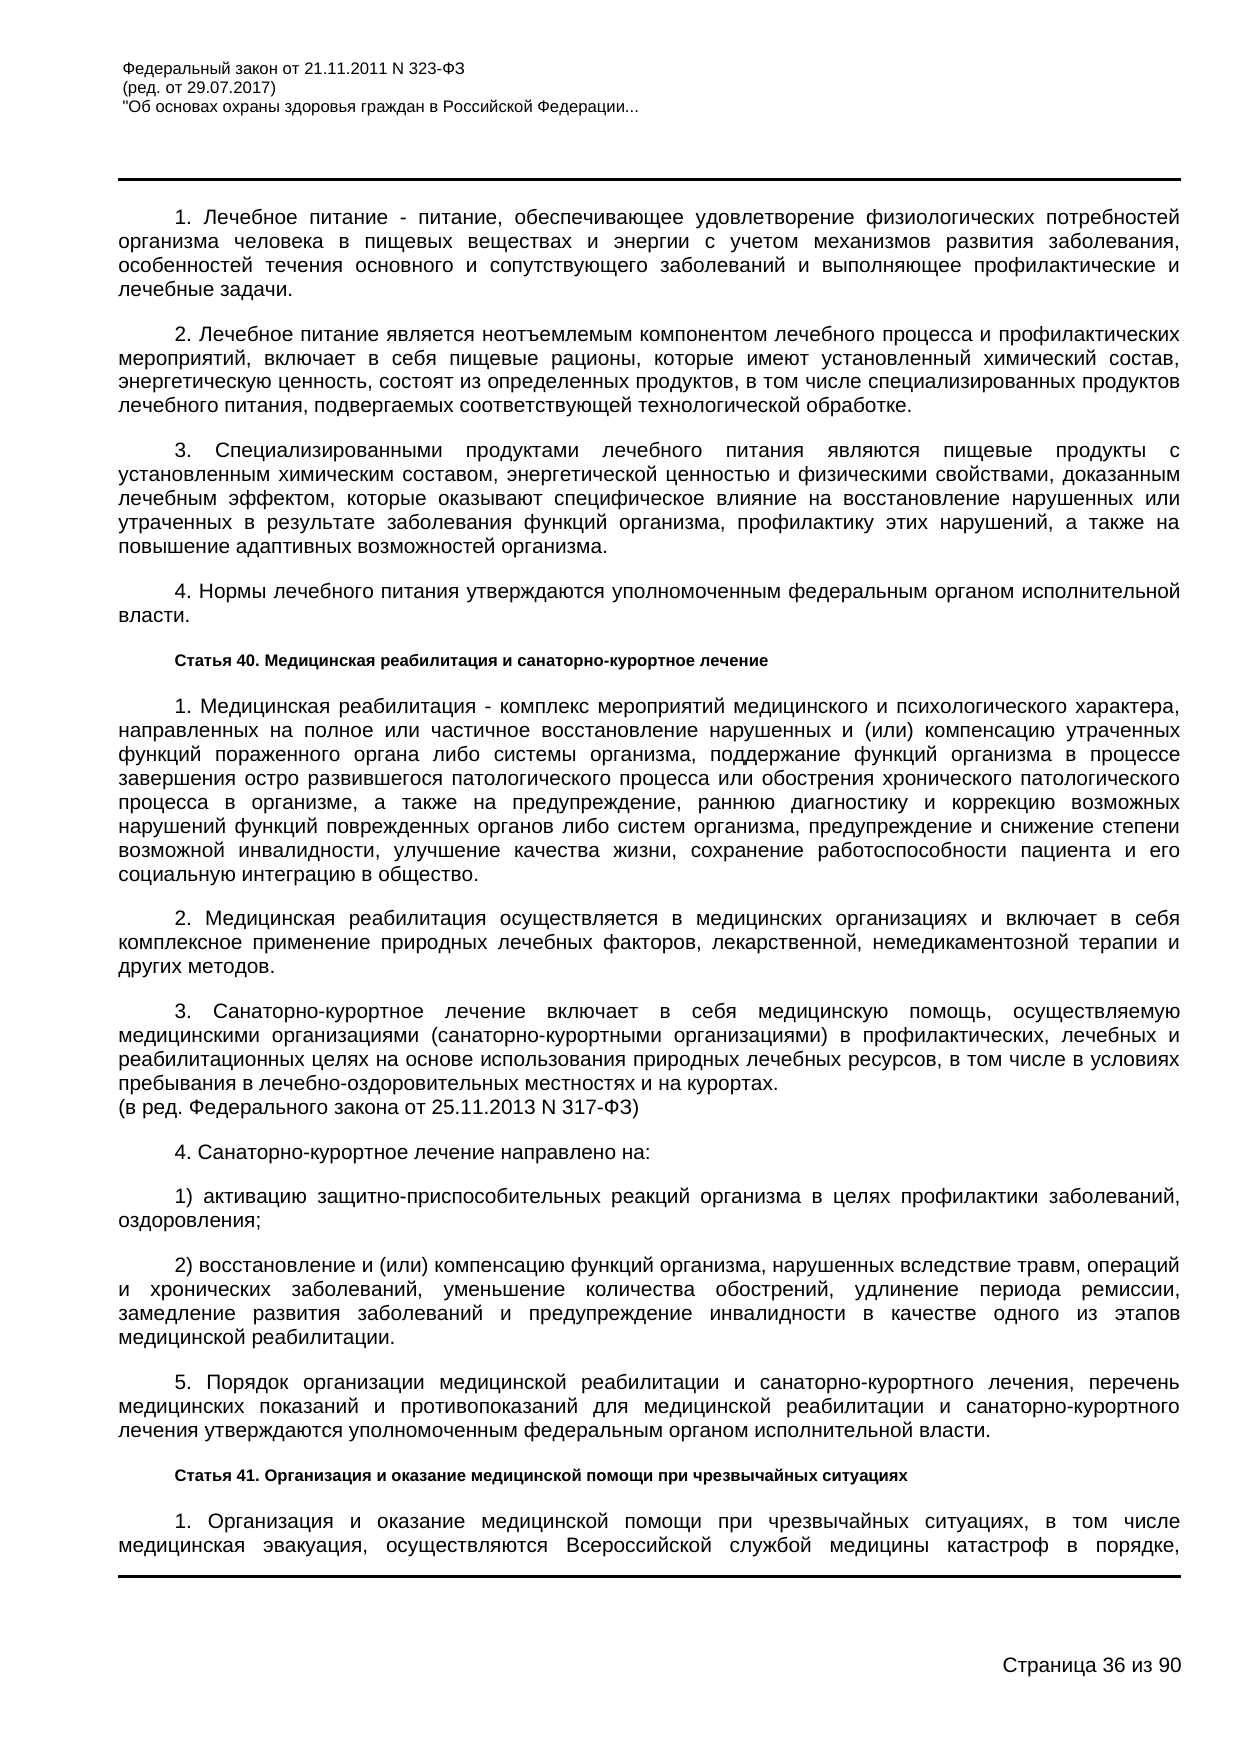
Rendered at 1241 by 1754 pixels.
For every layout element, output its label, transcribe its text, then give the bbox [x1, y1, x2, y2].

title Статья 40. Медицинская реабилитация и санаторно-курортное лечение [118, 651, 1181, 670]
text 3. Санаторно-курортное лечение включает в себя медицинскую помощь, осуществляемую медицинскими организациями (санаторно-курортными организациями) в профилактических, лечебных и реабилитационных целях на основе использования природных лечебных ресурсов, в том числе в условиях пребывания в лечебно-оздоровительных местностях и на курортах. [118, 999, 1181, 1095]
title Статья 41. Организация и оказание медицинской помощи при чрезвычайных ситуациях [118, 1466, 1181, 1485]
text 1. Лечебное питание - питание, обеспечивающее удовлетворение физиологических потребностей организма человека в пищевых веществах и энергии с учетом механизмов развития заболевания, особенностей течения основного и сопутствующего заболеваний и выполняющее профилактические и лечебные задачи. [118, 205, 1181, 301]
text 5. Порядок организации медицинской реабилитации и санаторно-курортного лечения, перечень медицинских показаний и противопоказаний для медицинской реабилитации и санаторно-курортного лечения утверждаются уполномоченным федеральным органом исполнительной власти. [118, 1370, 1181, 1442]
text 3. Специализированными продуктами лечебного питания являются пищевые продукты с установленным химическим составом, энергетической ценностью и физическими свойствами, доказанным лечебным эффектом, которые оказывают специфическое влияние на восстановление нарушенных или утраченных в результате заболевания функций организма, профилактику этих нарушений, а также на повышение адаптивных возможностей организма. [118, 438, 1181, 558]
text 4. Санаторно-курортное лечение направлено на: [118, 1139, 1181, 1163]
text 4. Нормы лечебного питания утверждаются уполномоченным федеральным органом исполнительной власти. [118, 579, 1181, 627]
text 2) восстановление и (или) компенсацию функций организма, нарушенных вследствие травм, операций и хронических заболеваний, уменьшение количества обострений, удлинение периода ремиссии, замедление развития заболеваний и предупреждение инвалидности в качестве одного из этапов медицинской реабилитации. [118, 1253, 1181, 1349]
text 1. Медицинская реабилитация - комплекс мероприятий медицинского и психологического характера, направленных на полное или частичное восстановление нарушенных и (или) компенсацию утраченных функций пораженного органа либо системы организма, поддержание функций организма в процессе завершения остро развившегося патологического процесса или обострения хронического патологического процесса в организме, а также на предупреждение, раннюю диагностику и коррекцию возможных нарушений функций поврежденных органов либо систем организма, предупреждение и снижение степени возможной инвалидности, улучшение качества жизни, сохранение работоспособности пациента и его социальную интеграцию в общество. [118, 694, 1181, 885]
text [118, 1509, 1181, 1557]
text (в ред. Федерального закона от 25.11.2013 N 317-ФЗ) [118, 1095, 1181, 1119]
text 2. Медицинская реабилитация осуществляется в медицинских организациях и включает в себя комплексное применение природных лечебных факторов, лекарственной, немедикаментозной терапии и других методов. [118, 906, 1181, 978]
text 1) активацию защитно-приспособительных реакций организма в целях профилактики заболеваний, оздоровления; [118, 1184, 1181, 1232]
text 2. Лечебное питание является неотъемлемым компонентом лечебного процесса и профилактических мероприятий, включает в себя пищевые рационы, которые имеют установленный химический состав, энергетическую ценность, состоят из определенных продуктов, в том числе специализированных продуктов лечебного питания, подвергаемых соответствующей технологической обработке. [118, 321, 1181, 417]
